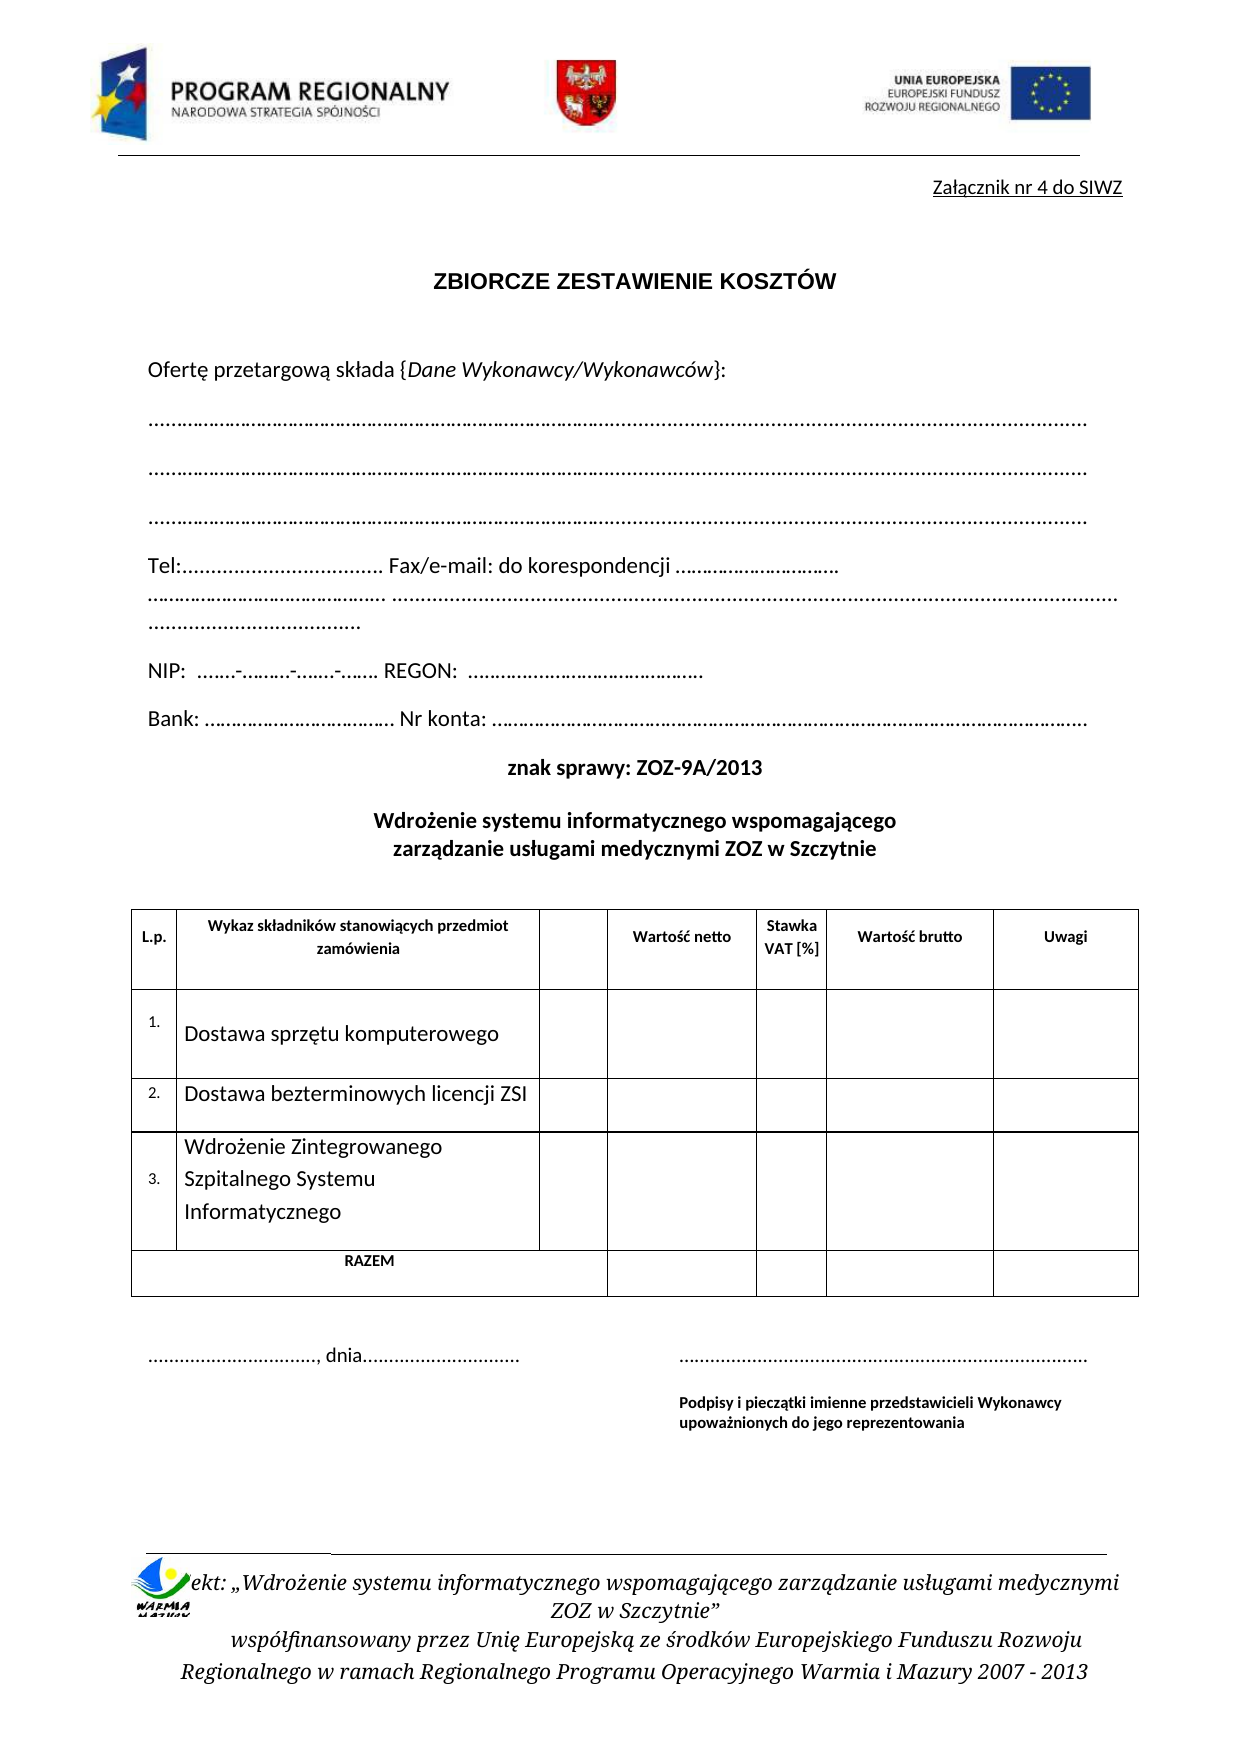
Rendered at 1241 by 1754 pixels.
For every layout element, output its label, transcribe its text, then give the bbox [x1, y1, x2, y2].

table_cell Dostawa bezterminowych licencji ZSI [177, 1079, 539, 1131]
table_cell [757, 990, 826, 1078]
table_header [540, 910, 607, 988]
text znak sprawy: ZOZ-9A/2013 [148, 753, 1122, 781]
table_cell [827, 990, 993, 1078]
table_cell RAZEM [132, 1251, 607, 1296]
table_cell [608, 1133, 756, 1249]
picture [131, 1557, 190, 1617]
table_cell [757, 1079, 826, 1131]
table_cell [994, 1133, 1138, 1249]
table_cell 1. [132, 990, 176, 1078]
table_cell [994, 1251, 1138, 1296]
table_cell [827, 1251, 993, 1296]
text Bank: ……………………………… Nr konta: ………………………………………………………………………………………………….. [148, 704, 1122, 733]
table_cell [994, 990, 1138, 1078]
text ZBIORCZE ZESTAWIENIE KOSZTÓW [148, 268, 1122, 294]
table_cell [540, 990, 607, 1078]
table_cell [540, 1133, 607, 1249]
table_cell 3. [132, 1133, 176, 1249]
text Wdrożenie systemu informatycznego wspomagającego [148, 806, 1122, 834]
table_cell 2. [132, 1079, 176, 1131]
text NIP: ....…-………-….…-……. REGON: …..……....……………………….. [148, 656, 1122, 684]
text ......………………………………………………………………………................................................................................... [148, 453, 1122, 481]
table_cell [757, 1251, 826, 1296]
text Załącznik nr 4 do SIWZ [148, 174, 1122, 200]
text ......………………………………………………………………………................................................................................... [148, 404, 1122, 432]
text upoważnionych do jego reprezentowania [679, 1413, 1122, 1433]
text Ofertę przetargową składa {Dane Wykonawcy/Wykonawców}: [148, 355, 1122, 383]
table_cell [608, 1251, 756, 1296]
text ................................, dnia.............................. …........................................................................... [148, 1342, 1122, 1368]
table_header Uwagi [994, 910, 1138, 988]
table_cell [827, 1133, 993, 1249]
table_cell Wdrożenie Zintegrowanego Szpitalnego Systemu Informatycznego [177, 1133, 539, 1249]
table_cell Dostawa sprzętu komputerowego [177, 990, 539, 1078]
table_cell [757, 1133, 826, 1249]
text zarządzanie usługami medycznymi ZOZ w Szczytnie [148, 834, 1122, 862]
table_cell [994, 1079, 1138, 1131]
table_cell [608, 990, 756, 1078]
table_cell [540, 1079, 607, 1131]
table_header L.p. [132, 910, 176, 988]
table_header Wartość brutto [827, 910, 993, 988]
picture [90, 43, 1092, 145]
table_cell [827, 1079, 993, 1131]
text Podpisy i pieczątki imienne przedstawicieli Wykonawcy [679, 1392, 1122, 1413]
table_header Wartość netto [608, 910, 756, 988]
table_cell [608, 1079, 756, 1131]
table_header Stawka VAT [%] [757, 910, 826, 988]
text Tel:................................... Fax/e-mail: do korespondencji ………………………….……………………………………... ................................................................................................................................................................... [148, 551, 1122, 635]
table_header Wykaz składników stanowiących przedmiot zamówienia [177, 910, 539, 988]
text ......………………………………………………………………………................................................................................... [148, 502, 1122, 530]
